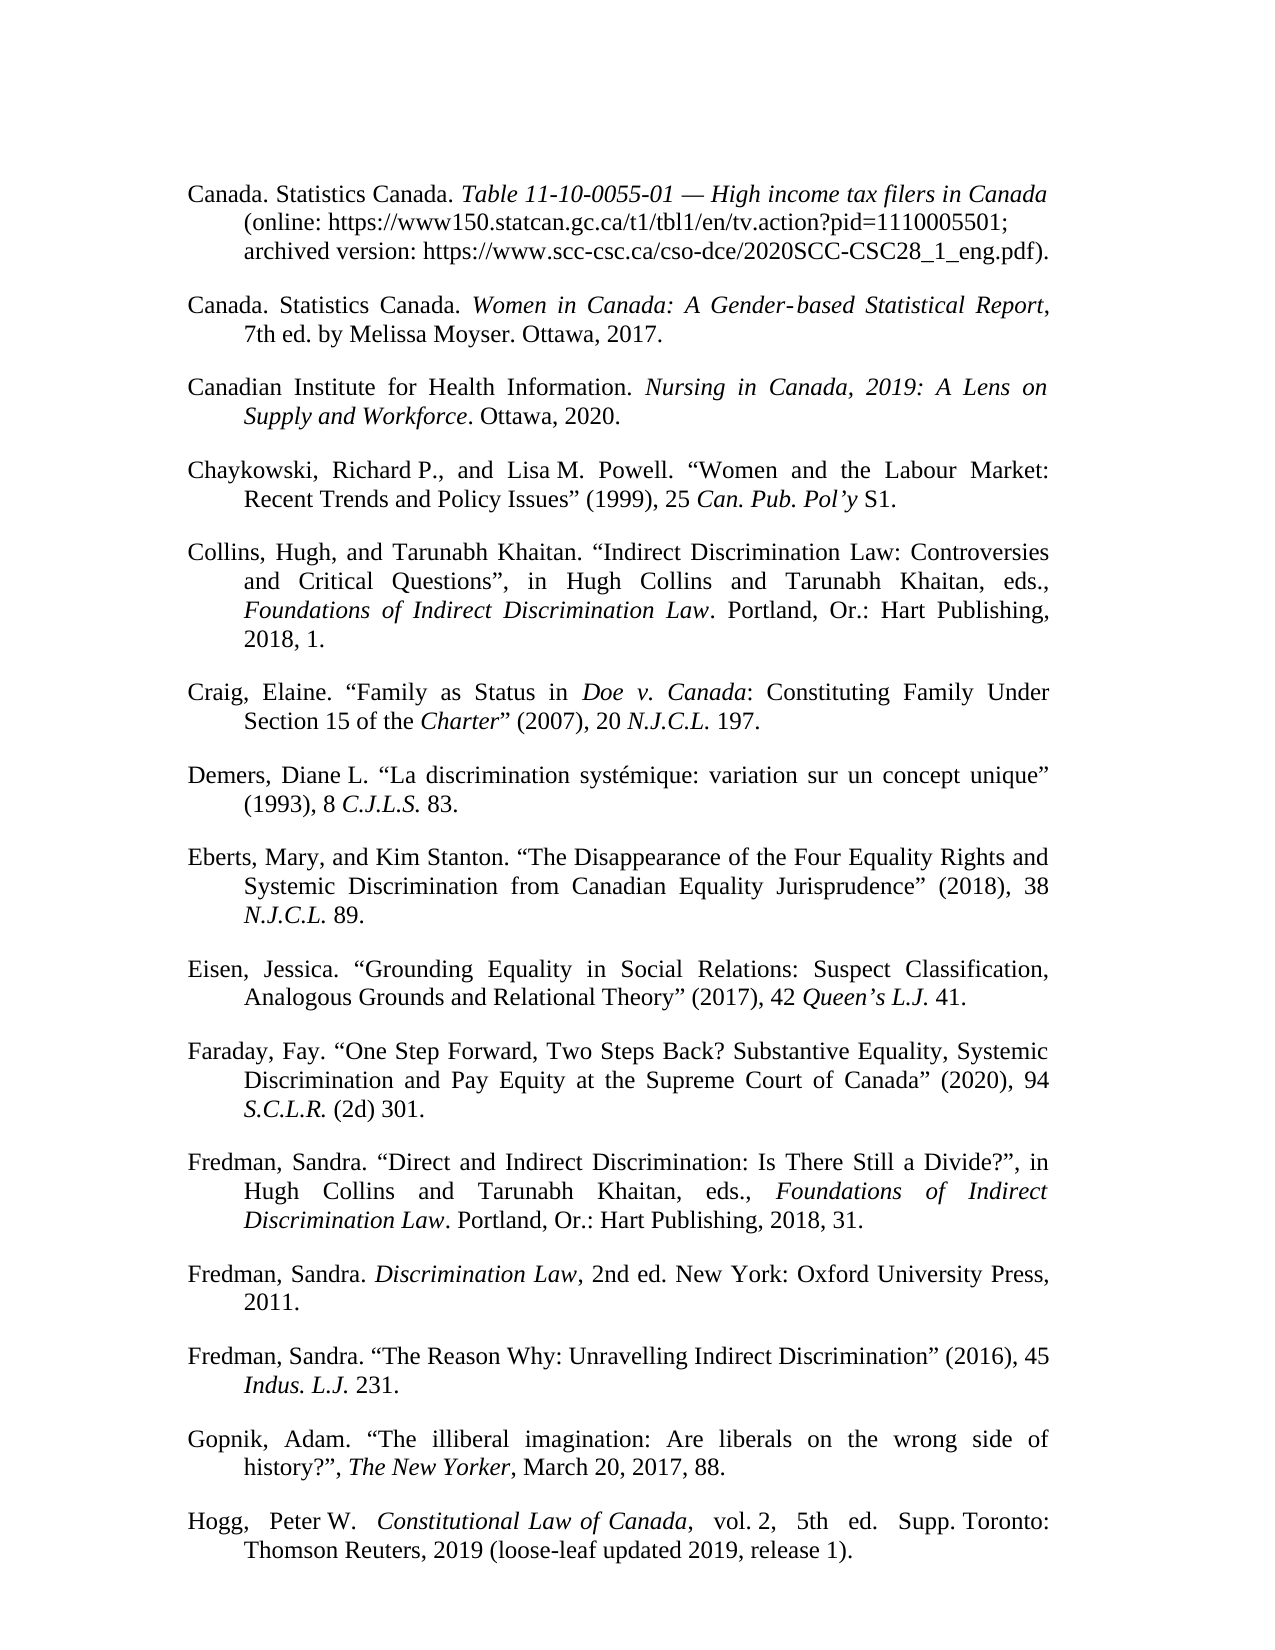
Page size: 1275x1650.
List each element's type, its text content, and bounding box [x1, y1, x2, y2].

text Canadian Institute for Health Information. Nursing in Canada, 2019: A Lens on Supply and Workforce. Ottawa, 2020. [187, 372, 1050, 430]
text Demers, Diane L. “La discrimination systémique: variation sur un concept unique” (1993), 8 C.J.L.S. 83. [187, 760, 1050, 817]
text Fredman, Sandra. “Direct and Indirect Discrimination: Is There Still a Divide?”, in Hugh Collins and Tarunabh Khaitan, eds., Foundations of Indirect Discrimination Law. Portland, Or.: Hart Publishing, 2018, 31. [187, 1147, 1050, 1234]
text Eisen, Jessica. “Grounding Equality in Social Relations: Suspect Classification, Analogous Grounds and Relational Theory” (2017), 42 Queen’s L.J. 41. [187, 954, 1050, 1011]
text Eberts, Mary, and Kim Stanton. “The Disappearance of the Four Equality Rights and Systemic Discrimination from Canadian Equality Jurisprudence” (2018), 38 N.J.C.L. 89. [187, 842, 1050, 929]
text Craig, Elaine. “Family as Status in Doe v. Canada: Constituting Family Under Section 15 of the Charter” (2007), 20 N.J.C.L. 197. [187, 677, 1050, 735]
text Hogg, Peter W. Constitutional Law of Canada, vol. 2, 5th ed. Supp. Toronto: Thomson Reuters, 2019 (loose-leaf updated 2019, release 1). [187, 1506, 1050, 1564]
text Chaykowski, Richard P., and Lisa M. Powell. “Women and the Labour Market: Recent Trends and Policy Issues” (1999), 25 Can. Pub. Pol’y S1. [187, 455, 1050, 512]
text Canada. Statistics Canada. Women in Canada: A Gender-based Statistical Report, 7th ed. by Melissa Moyser. Ottawa, 2017. [187, 290, 1050, 347]
text Faraday, Fay. “One Step Forward, Two Steps Back? Substantive Equality, Systemic Discrimination and Pay Equity at the Supreme Court of Canada” (2020), 94 S.C.L.R. (2d) 301. [187, 1036, 1050, 1122]
text Fredman, Sandra. Discrimination Law, 2nd ed. New York: Oxford University Press, 2011. [187, 1259, 1050, 1316]
text Collins, Hugh, and Tarunabh Khaitan. “Indirect Discrimination Law: Controversies and Critical Questions”, in Hugh Collins and Tarunabh Khaitan, eds., Foundations of Indirect Discrimination Law. Portland, Or.: Hart Publishing, 2018, 1. [187, 537, 1050, 652]
text Gopnik, Adam. “The illiberal imagination: Are liberals on the wrong side of history?”, The New Yorker, March 20, 2017, 88. [187, 1424, 1050, 1481]
text Canada. Statistics Canada. Table 11-10-0055-01 — High income tax filers in Canada (online: https://www150.statcan.gc.ca/t1/tbl1/en/tv.action?pid=1110005501; archived version: https://www.scc-csc.ca/cso-dce/2020SCC-CSC28_1_eng.pdf). [187, 179, 1050, 265]
text Fredman, Sandra. “The Reason Why: Unravelling Indirect Discrimination” (2016), 45 Indus. L.J. 231. [187, 1341, 1050, 1399]
